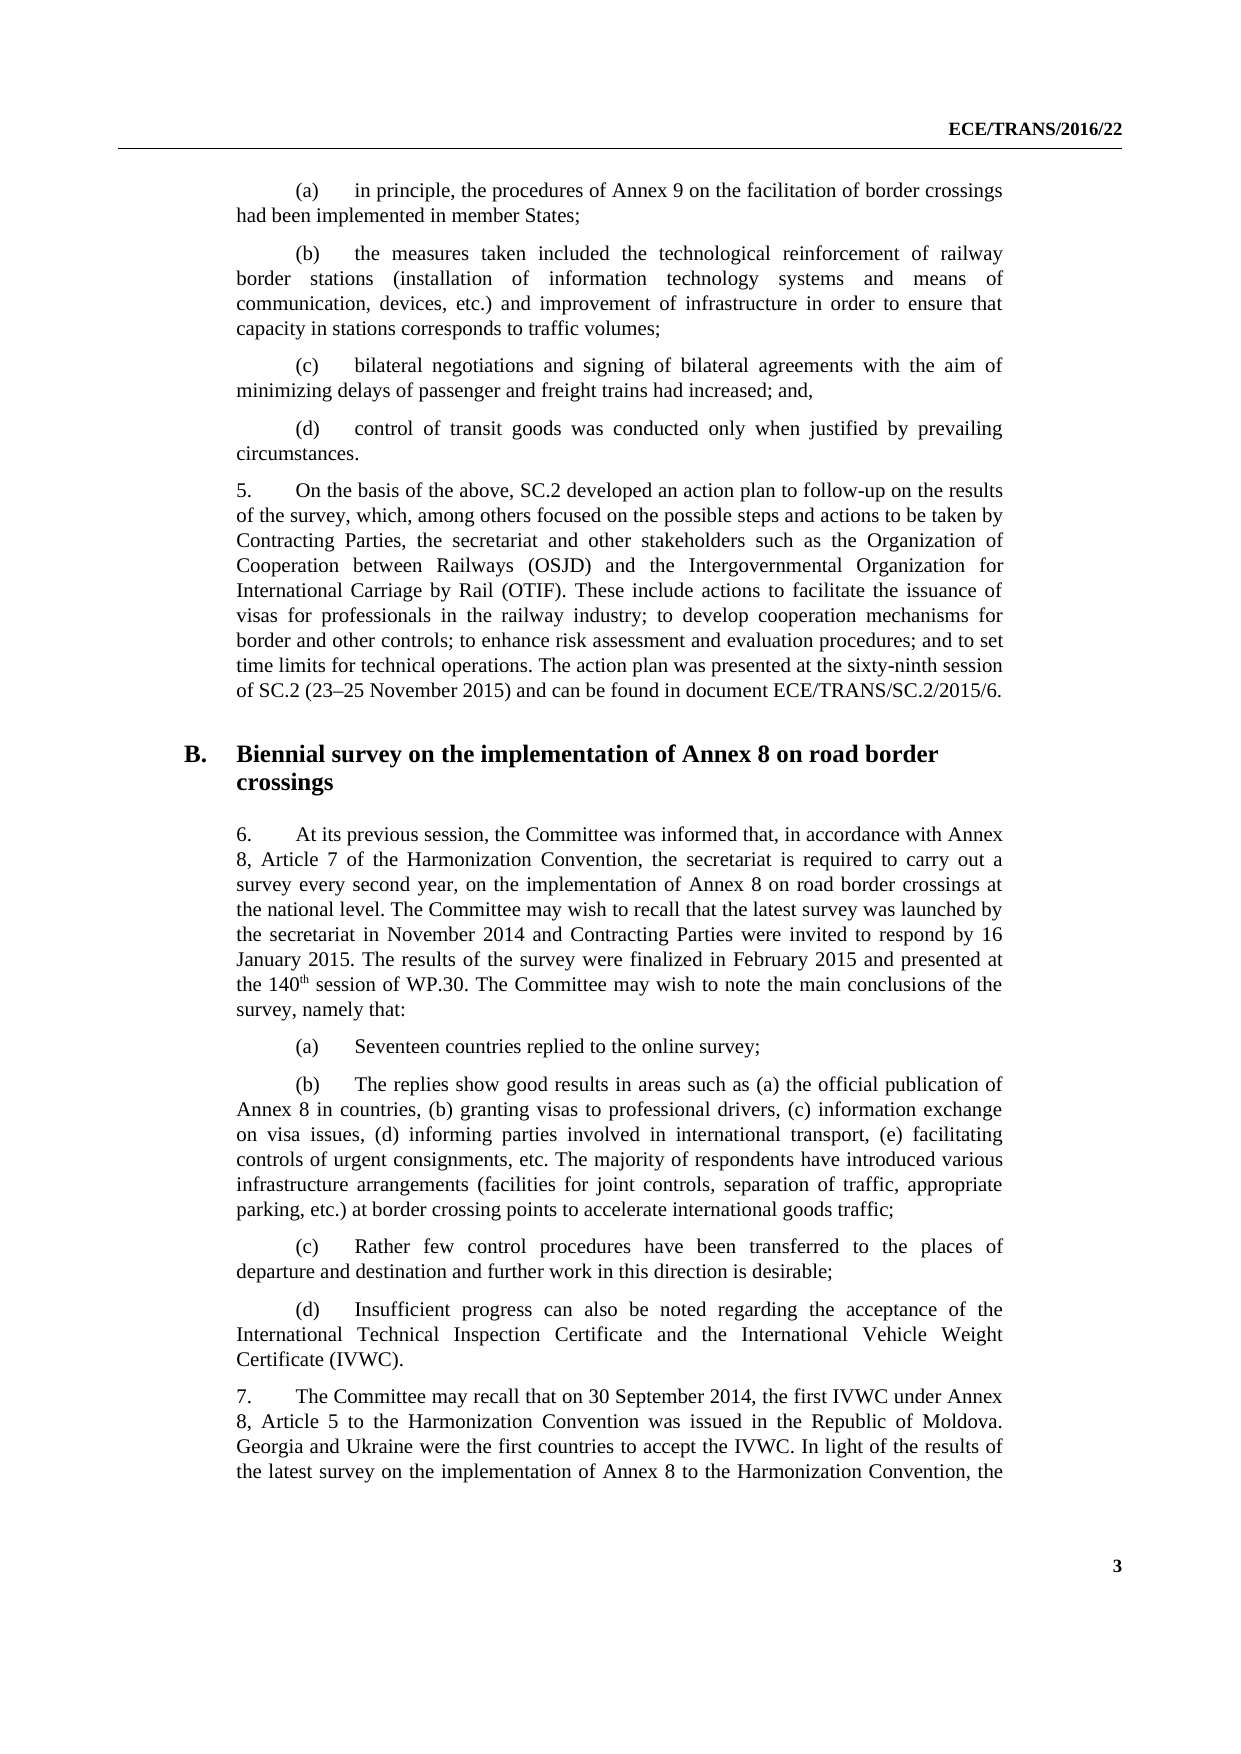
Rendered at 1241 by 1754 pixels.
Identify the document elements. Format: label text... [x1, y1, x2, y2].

text (a) Seventeen countries replied to the online survey; [236, 1033, 1004, 1058]
text B. Biennial survey on the implementation of Annex 8 on road border crossings [118, 740, 1004, 796]
text (d) control of transit goods was conducted only when justified by prevailing circumstances. [236, 415, 1004, 465]
text 6. At its previous session, the Committee was informed that, in accordance with Annex 8, Article 7 of the Harmonization Convention, the secretariat is required to carry out a survey every second year, on the implementation of Annex 8 on road border crossings at the national level. The Committee may wish to recall that the latest survey was launched by the secretariat in November 2014 and Contracting Parties were invited to respond by 16 January 2015. The results of the survey were finalized in February 2015 and presented at the 140th session of WP.30. The Committee may wish to note the main conclusions of the survey, namely that: [236, 821, 1004, 1021]
text 5. On the basis of the above, SC.2 developed an action plan to follow-up on the results of the survey, which, among others focused on the possible steps and actions to be taken by Contracting Parties, the secretariat and other stakeholders such as the Organization of Cooperation between Railways (OSJD) and the Intergovernmental Organization for International Carriage by Rail (OTIF). These include actions to facilitate the issuance of visas for professionals in the railway industry; to develop cooperation mechanisms for border and other controls; to enhance risk assessment and evaluation procedures; and to set time limits for technical operations. The action plan was presented at the sixty-ninth session of SC.2 (23–25 November 2015) and can be found in document ECE/TRANS/SC.2/2015/6. [236, 477, 1004, 702]
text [236, 1383, 1004, 1483]
text (d) Insufficient progress can also be noted regarding the acceptance of the International Technical Inspection Certificate and the International Vehicle Weight Certificate (IVWC). [236, 1296, 1004, 1371]
text (c) bilateral negotiations and signing of bilateral agreements with the aim of minimizing delays of passenger and freight trains had increased; and, [236, 352, 1004, 402]
text (b) The replies show good results in areas such as (a) the official publication of Annex 8 in countries, (b) granting visas to professional drivers, (c) information exchange on visa issues, (d) informing parties involved in international transport, (e) facilitating controls of urgent consignments, etc. The majority of respondents have introduced various infrastructure arrangements (facilities for joint controls, separation of traffic, appropriate parking, etc.) at border crossing points to accelerate international goods traffic; [236, 1071, 1004, 1221]
text (a) in principle, the procedures of Annex 9 on the facilitation of border crossings had been implemented in member States; [236, 177, 1004, 227]
text (b) the measures taken included the technological reinforcement of railway border stations (installation of information technology systems and means of communication, devices, etc.) and improvement of infrastructure in order to ensure that capacity in stations corresponds to traffic volumes; [236, 240, 1004, 340]
text (c) Rather few control procedures have been transferred to the places of departure and destination and further work in this direction is desirable; [236, 1233, 1004, 1283]
